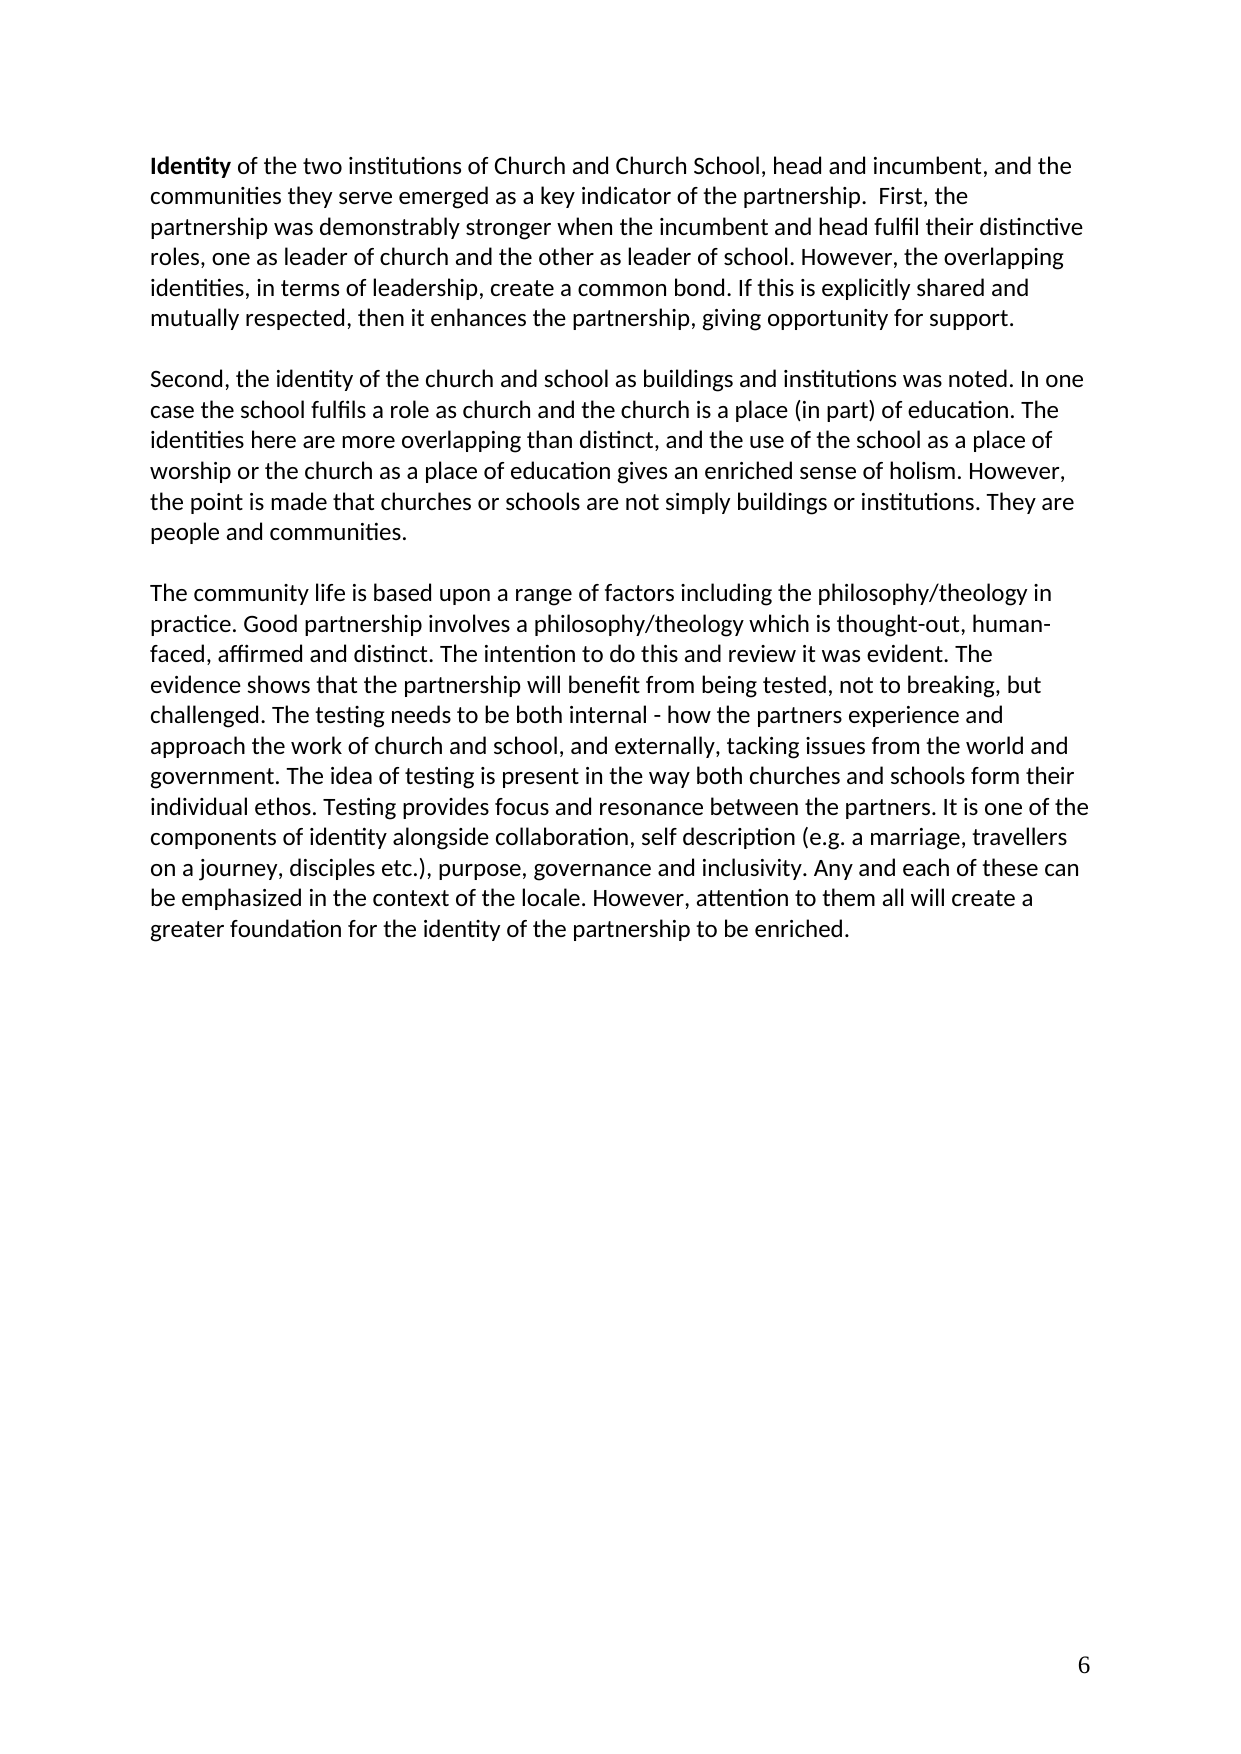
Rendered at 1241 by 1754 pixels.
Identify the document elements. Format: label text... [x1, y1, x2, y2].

text Identity of the two institutions of Church and Church School, head and incumbent, and the communities they serve emerged as a key indicator of the partnership. First, the partnership was demonstrably stronger when the incumbent and head fulfil their distinctive roles, one as leader of church and the other as leader of school. However, the overlapping identities, in terms of leadership, create a common bond. If this is explicitly shared and mutually respected, then it enhances the partnership, giving opportunity for support. [150, 150, 1090, 333]
text Second, the identity of the church and school as buildings and institutions was noted. In one case the school fulfils a role as church and the church is a place (in part) of education. The identities here are more overlapping than distinct, and the use of the school as a place of worship or the church as a place of education gives an enriched sense of holism. However, the point is made that churches or schools are not simply buildings or institutions. They are people and communities. [150, 364, 1090, 547]
text The community life is based upon a range of factors including the philosophy/theology in practice. Good partnership involves a philosophy/theology which is thought-out, human-faced, affirmed and distinct. The intention to do this and review it was evident. The evidence shows that the partnership will benefit from being tested, not to breaking, but challenged. The testing needs to be both internal - how the partners experience and approach the work of church and school, and externally, tacking issues from the world and government. The idea of testing is present in the way both churches and schools form their individual ethos. Testing provides focus and resonance between the partners. It is one of the components of identity alongside collaboration, self description (e.g. a marriage, travellers on a journey, disciples etc.), purpose, governance and inclusivity. Any and each of these can be emphasized in the context of the locale. However, attention to them all will create a greater foundation for the identity of the partnership to be enriched. [150, 577, 1090, 943]
